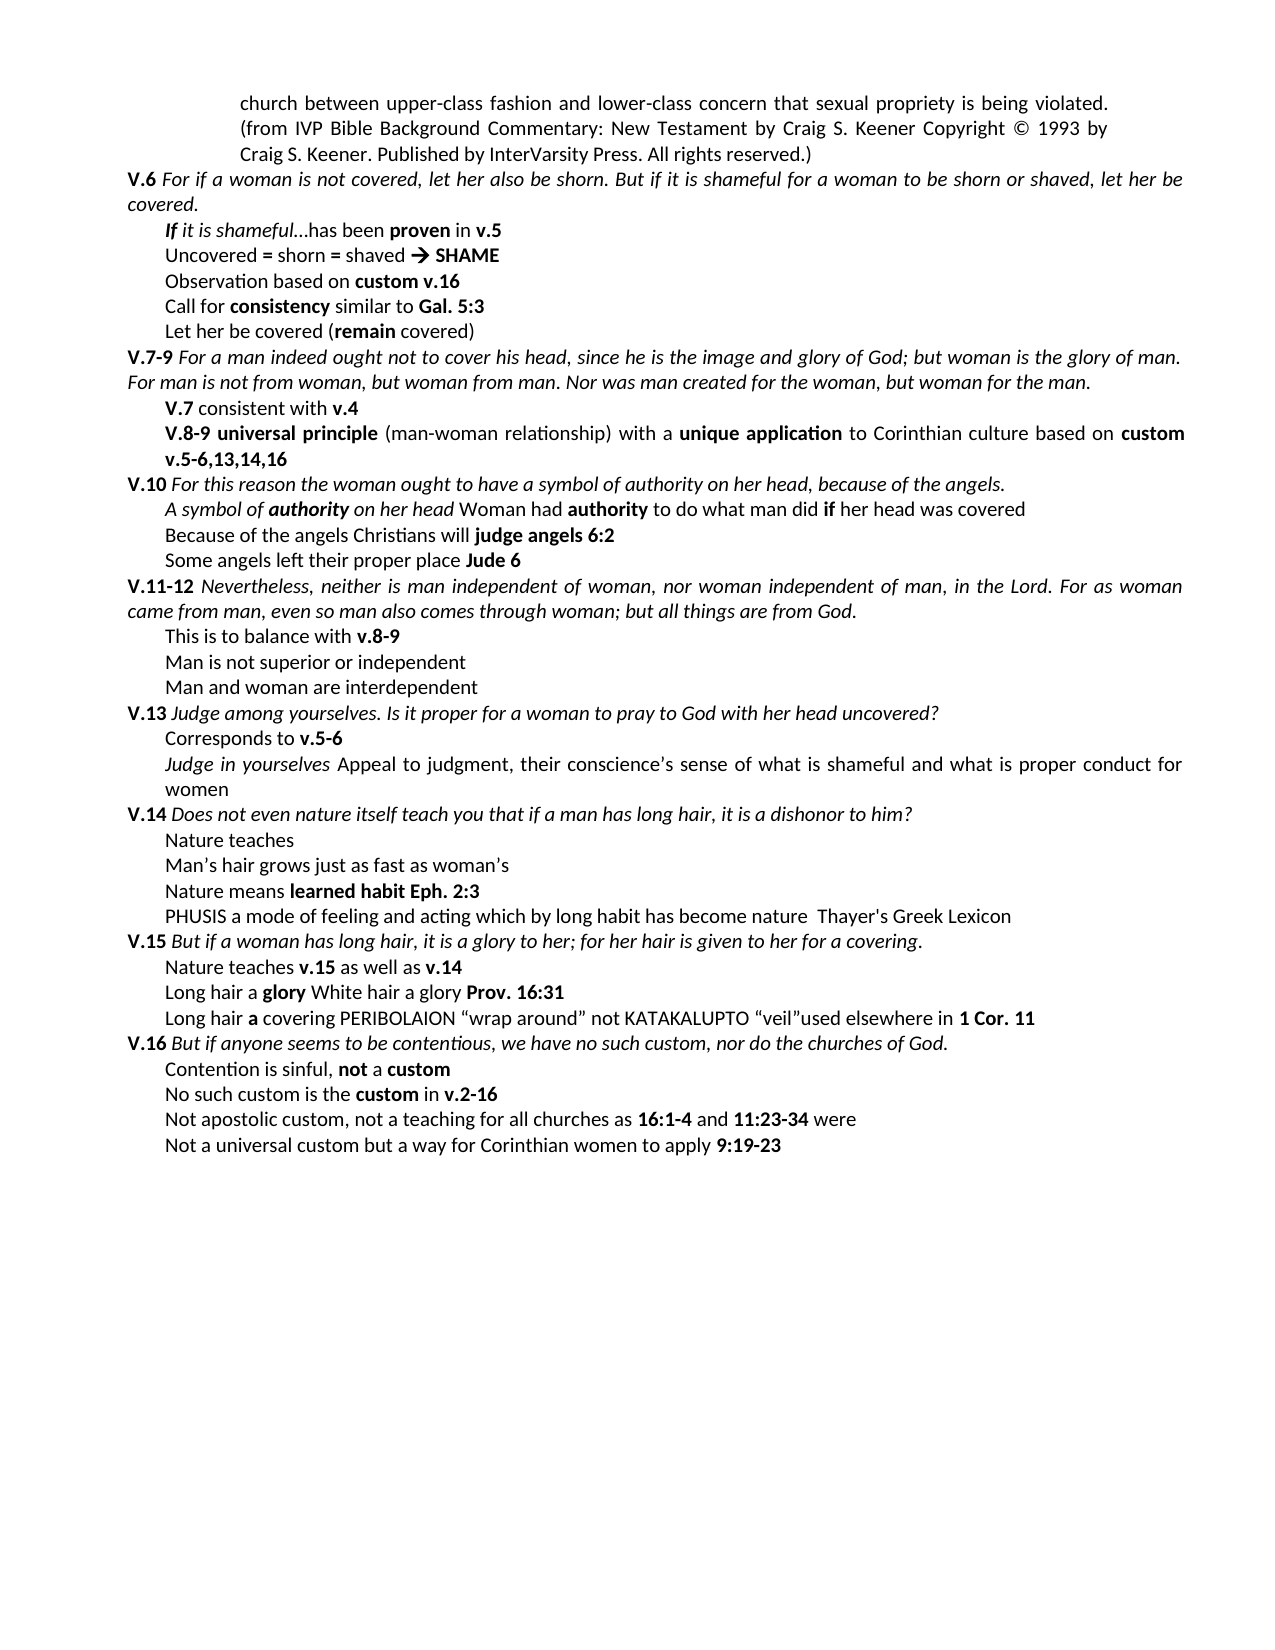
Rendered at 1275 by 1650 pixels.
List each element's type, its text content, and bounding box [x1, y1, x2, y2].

text Not apostolic custom, not a teaching for all churches as 16:1-4 and 11:23-34 were [165, 1107, 1185, 1132]
text Not a universal custom but a way for Corinthian women to apply 9:19-23 [165, 1132, 1185, 1157]
text Observation based on custom v.16 [165, 268, 1185, 293]
text Uncovered = shorn = shaved SHAME [165, 242, 1185, 268]
text Corresponds to v.5-6 [165, 725, 1185, 751]
text V.16 But if anyone seems to be contentious, we have no such custom, nor do the churches of God. [127, 1030, 1185, 1056]
text V.13 Judge among yourselves. Is it proper for a woman to pray to God with her head uncovered? [127, 700, 1185, 725]
text Contention is sinful, not a custom [165, 1056, 1185, 1081]
text This is to balance with v.8-9 [165, 624, 1185, 649]
text A symbol of authority on her head Woman had authority to do what man did if her head was covered [165, 497, 1185, 522]
text Because of the angels Christians will judge angels 6:2 [165, 522, 1185, 547]
text Long hair a covering PERIBOLAION “wrap around” not KATAKALUPTO “veil”used elsewhere in 1 Cor. 11 [165, 1005, 1185, 1030]
text Call for consistency similar to Gal. 5:3 [165, 293, 1185, 319]
text Long hair a glory White hair a glory Prov. 16:31 [165, 979, 1185, 1005]
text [240, 90, 1110, 166]
text V.10 For this reason the woman ought to have a symbol of authority on her head, because of the angels. [127, 471, 1185, 497]
text PHUSIS a mode of feeling and acting which by long habit has become nature Thayer's Greek Lexicon [165, 903, 1185, 929]
text V.15 But if a woman has long hair, it is a glory to her; for her hair is given to her for a covering. [127, 929, 1185, 954]
text Judge in yourselves Appeal to judgment, their conscience’s sense of what is shameful and what is proper conduct for women [165, 751, 1185, 802]
text Nature means learned habit Eph. 2:3 [165, 878, 1185, 903]
text V.14 Does not even nature itself teach you that if a man has long hair, it is a dishonor to him? [127, 802, 1185, 827]
text V.7 consistent with v.4 [165, 395, 1185, 420]
text Man is not superior or independent [165, 649, 1185, 674]
text Man and woman are interdependent [165, 674, 1185, 700]
text No such custom is the custom in v.2-16 [165, 1081, 1185, 1107]
text Nature teaches [165, 827, 1185, 852]
text V.8-9 universal principle (man-woman relationship) with a unique application to Corinthian culture based on custom v.5-6,13,14,16 [165, 420, 1185, 471]
text Nature teaches v.15 as well as v.14 [165, 954, 1185, 979]
text V.11-12 Nevertheless, neither is man independent of woman, nor woman independent of man, in the Lord. For as woman came from man, even so man also comes through woman; but all things are from God. [127, 573, 1185, 624]
text Let her be covered (remain covered) [165, 319, 1185, 344]
text V.7-9 For a man indeed ought not to cover his head, since he is the image and glory of God; but woman is the glory of man. For man is not from woman, but woman from man. Nor was man created for the woman, but woman for the man. [127, 344, 1185, 395]
text Man’s hair grows just as fast as woman’s [165, 852, 1185, 878]
text V.6 For if a woman is not covered, let her also be shorn. But if it is shameful for a woman to be shorn or shaved, let her be covered. [127, 166, 1185, 217]
text Some angels left their proper place Jude 6 [165, 547, 1185, 573]
text If it is shameful…has been proven in v.5 [165, 217, 1185, 242]
